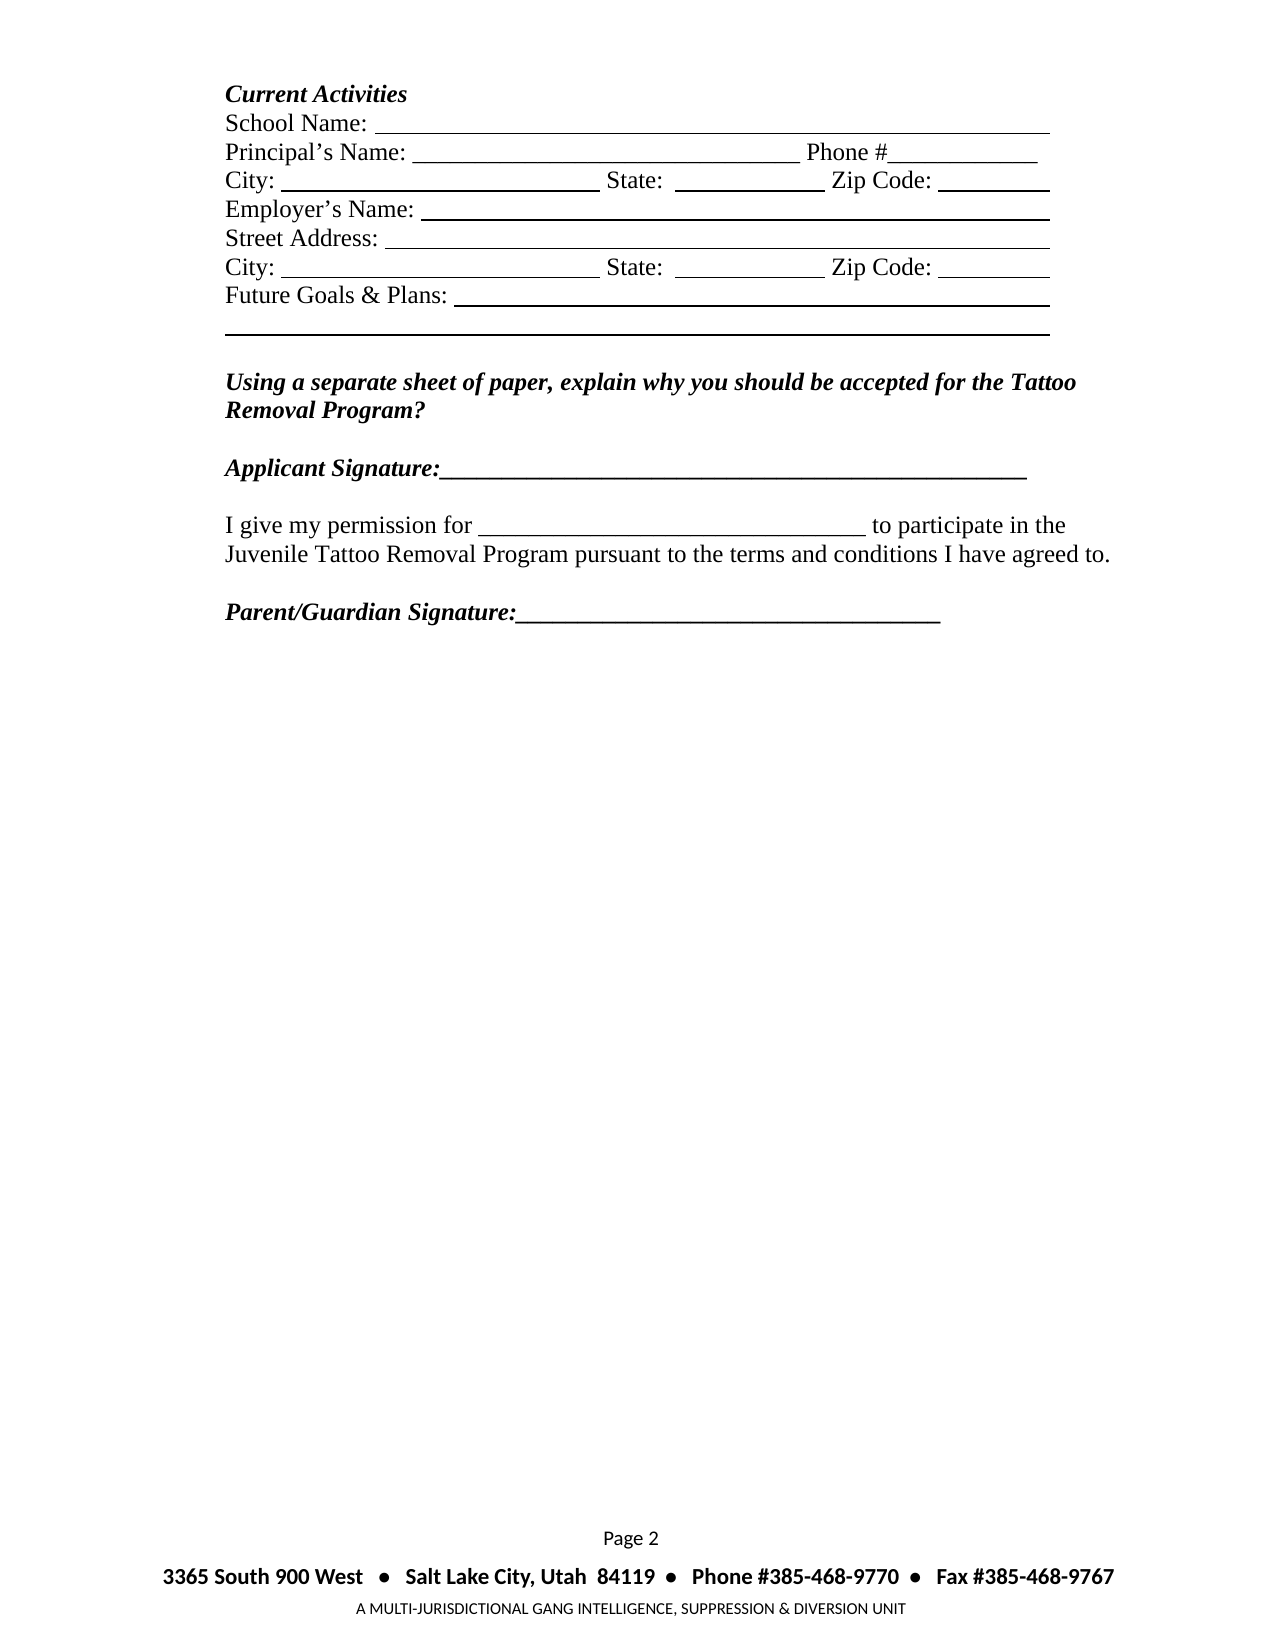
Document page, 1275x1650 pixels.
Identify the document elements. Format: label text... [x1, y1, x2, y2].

text Principal’s Name: _______________________________ Phone #____________ [225, 137, 1125, 165]
text Employer’s Name: [225, 194, 1125, 223]
text City: State: Zip Code: [225, 165, 1125, 194]
text Current Activities [225, 79, 1125, 108]
text Parent/Guardian Signature:__________________________________ [225, 597, 1125, 625]
text Street Address: [225, 223, 1125, 252]
text Applicant Signature:_______________________________________________ [225, 453, 1125, 482]
text School Name: [225, 108, 1125, 137]
text City: State: Zip Code: [225, 252, 1125, 280]
text I give my permission for _______________________________ to participate in the Juvenile Tattoo Removal Program pursuant to the terms and conditions I have agreed to. [225, 510, 1125, 568]
text Using a separate sheet of paper, explain why you should be accepted for the Tattoo Removal Program? [225, 367, 1125, 424]
text Future Goals & Plans: [225, 280, 1125, 309]
